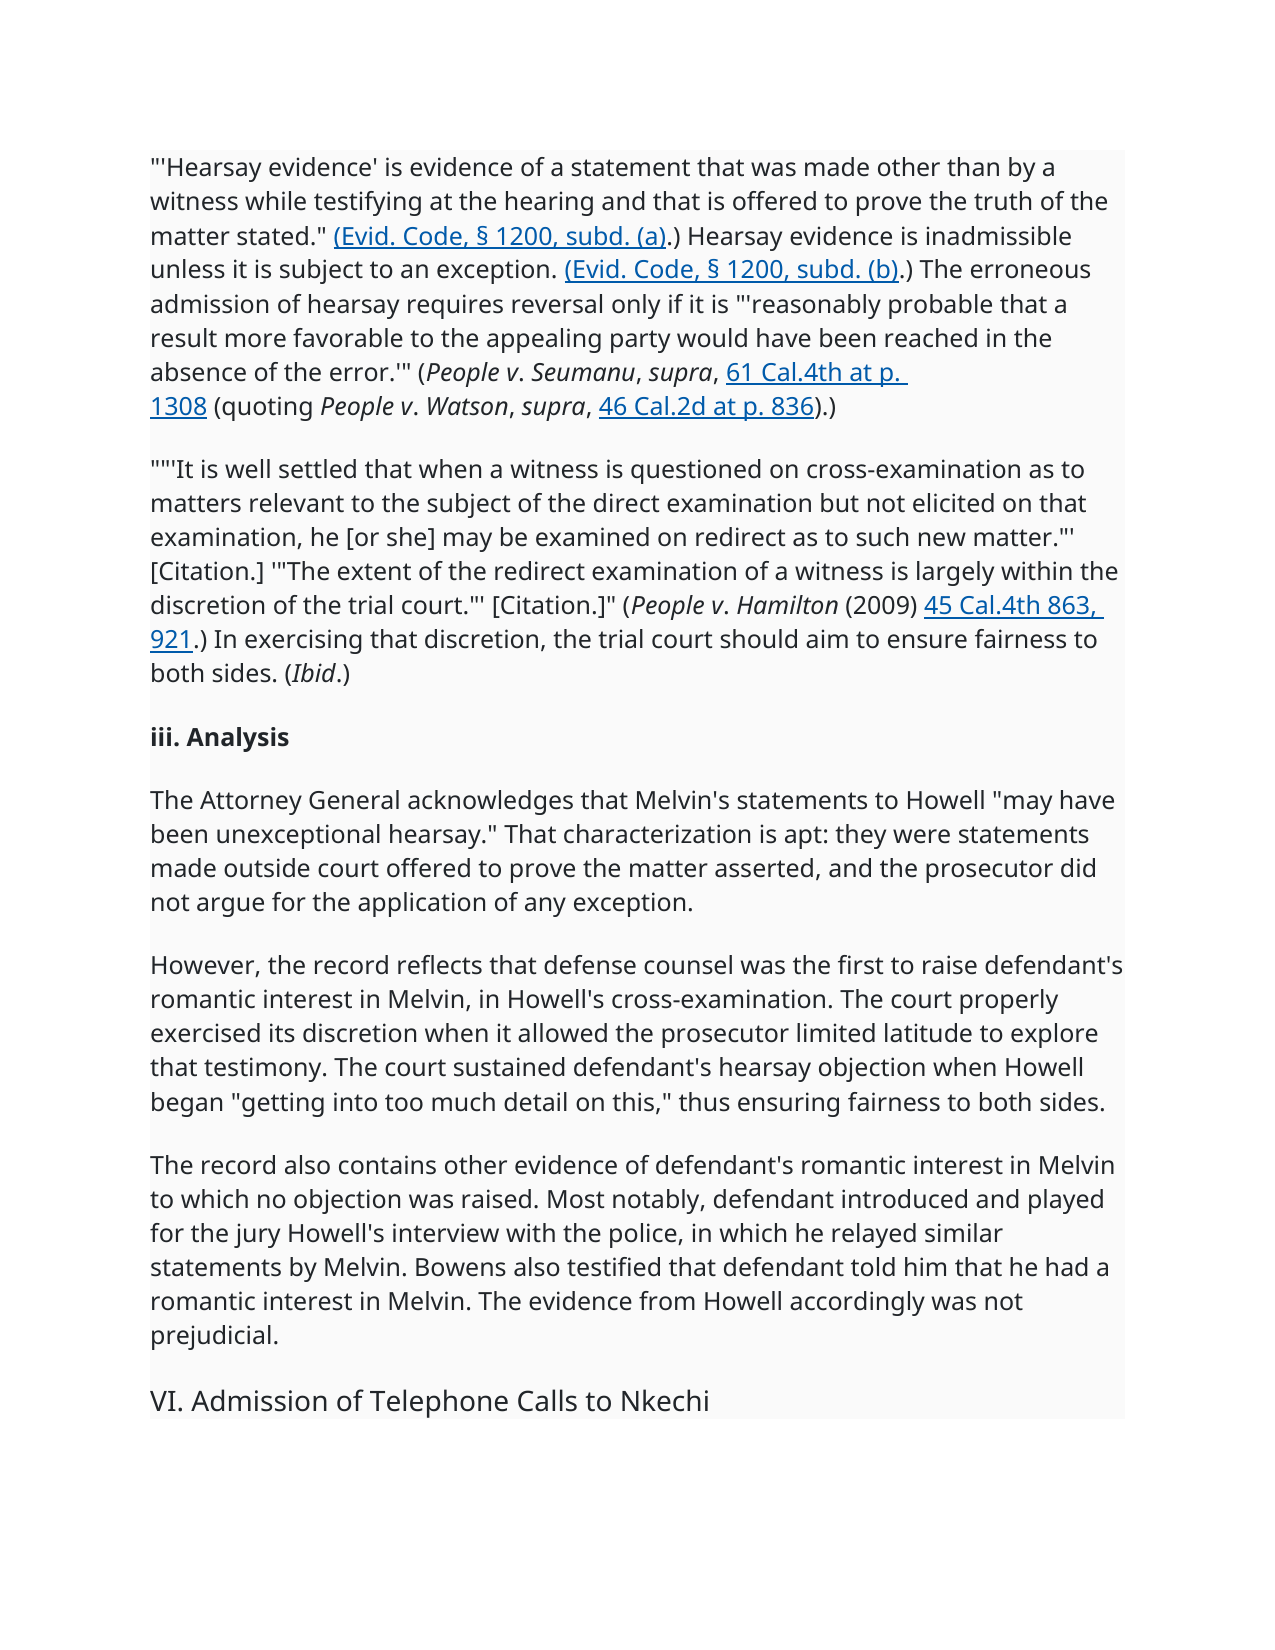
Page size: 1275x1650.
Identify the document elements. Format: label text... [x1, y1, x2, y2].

text VI. Admission of Telephone Calls to Nkechi [150, 1381, 1125, 1419]
text However, the record reflects that defense counsel was the first to raise defendant's romantic interest in Melvin, in Howell's cross-examination. The court properly exercised its discretion when it allowed the prosecutor limited latitude to explore that testimony. The court sustained defendant's hearsay objection when Howell began "getting into too much detail on this," thus ensuring fairness to both sides. [150, 948, 1125, 1118]
text The record also contains other evidence of defendant's romantic interest in Melvin to which no objection was raised. Most notably, defendant introduced and played for the jury Howell's interview with the police, in which he relayed similar statements by Melvin. Bowens also testified that defendant told him that he had a romantic interest in Melvin. The evidence from Howell accordingly was not prejudicial. [150, 1147, 1125, 1352]
text "'Hearsay evidence' is evidence of a statement that was made other than by a witness while testifying at the hearing and that is offered to prove the truth of the matter stated." (Evid. Code, § 1200, subd. (a).) Hearsay evidence is inadmissible unless it is subject to an exception. (Evid. Code, § 1200, subd. (b).) The erroneous admission of hearsay requires reversal only if it is "'reasonably probable that a result more favorable to the appealing party would have been reached in the absence of the error.'" (People v. Seumanu, supra, 61 Cal.4th at p. 1308 (quoting People v. Watson, supra, 46 Cal.2d at p. 836).) [150, 150, 1125, 422]
text The Attorney General acknowledges that Melvin's statements to Howell "may have been unexceptional hearsay." That characterization is apt: they were statements made outside court offered to prove the matter asserted, and the prosecutor did not argue for the application of any exception. [150, 782, 1125, 919]
text iii. Analysis [150, 719, 1125, 753]
text ""'It is well settled that when a witness is questioned on cross-examination as to matters relevant to the subject of the direct examination but not elicited on that examination, he [or she] may be examined on redirect as to such new matter."' [Citation.] '"The extent of the redirect examination of a witness is largely within the discretion of the trial court."' [Citation.]" (People v. Hamilton (2009) 45 Cal.4th 863, 921.) In exercising that discretion, the trial court should aim to ensure fairness to both sides. (Ibid.) [150, 452, 1125, 690]
